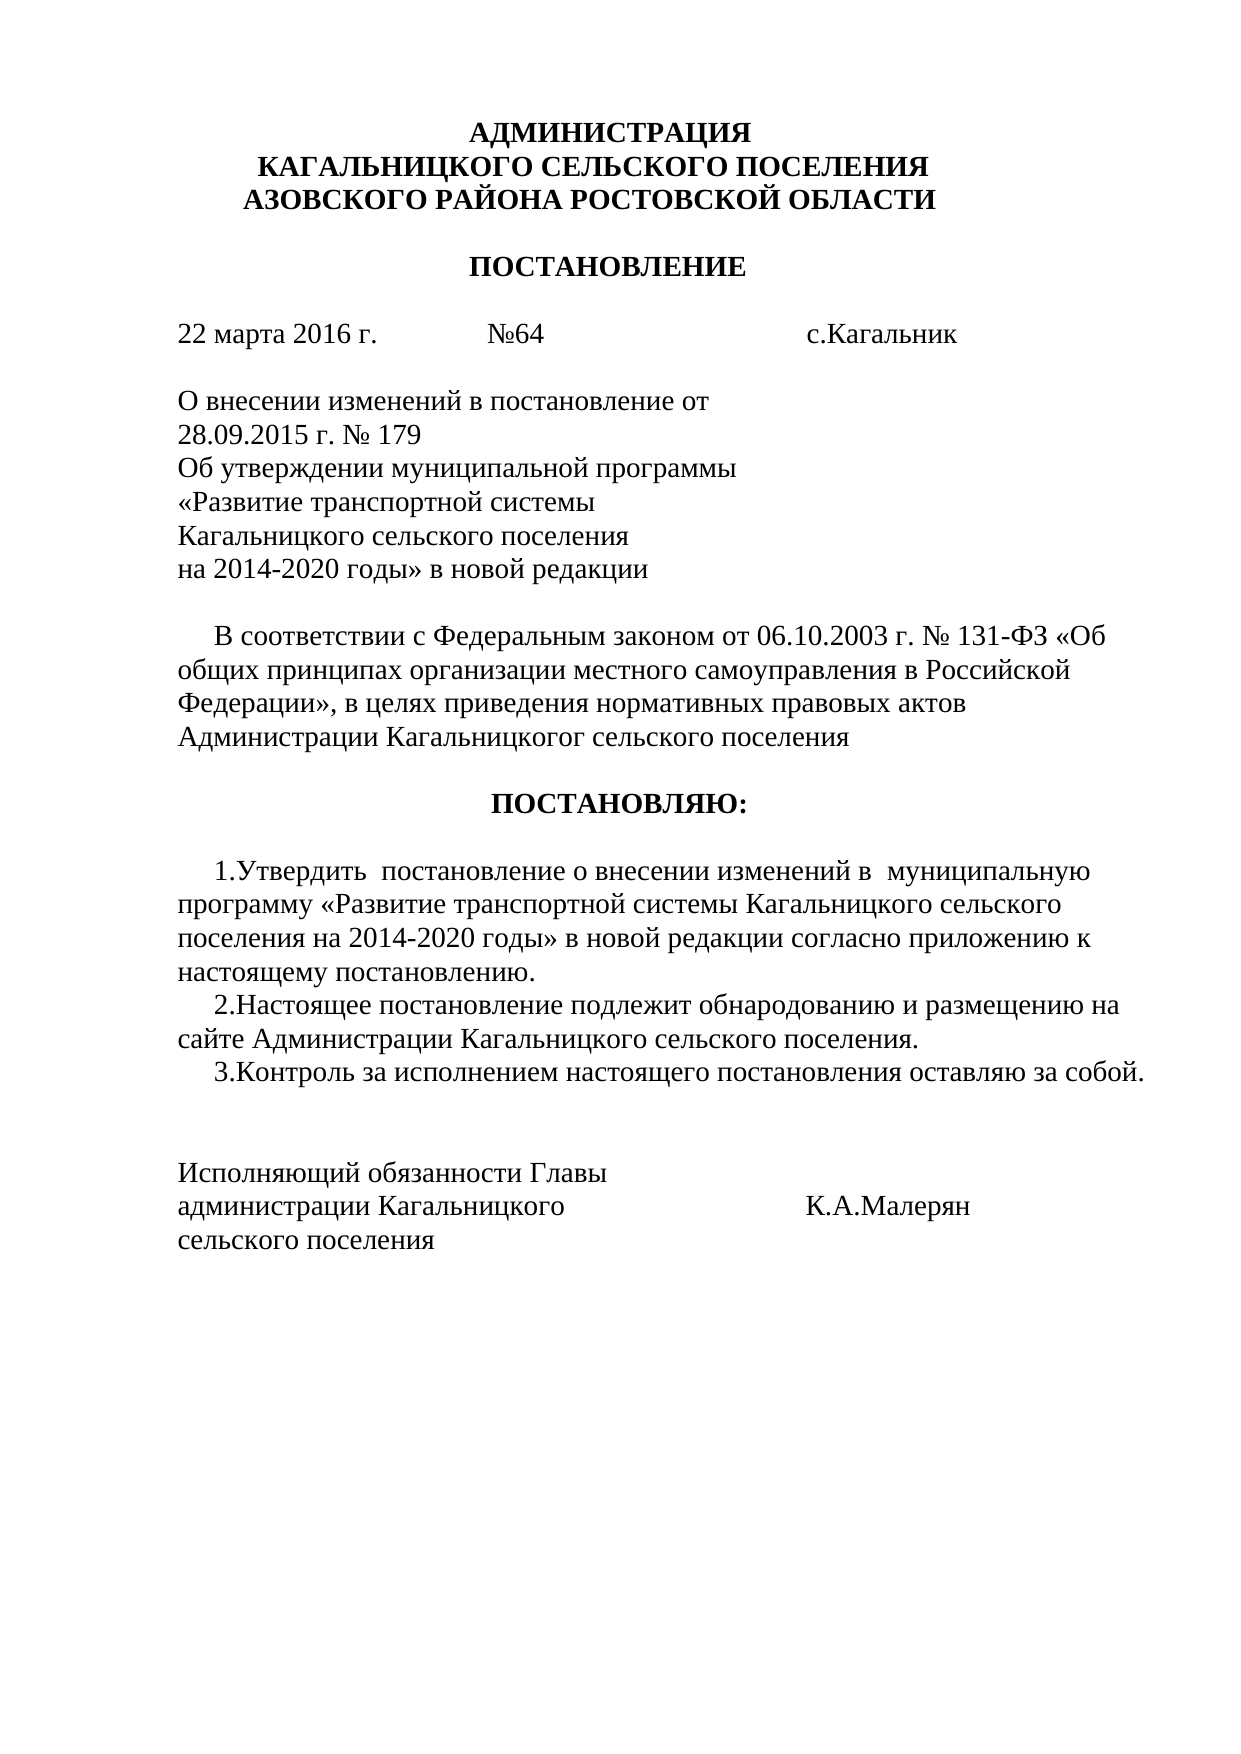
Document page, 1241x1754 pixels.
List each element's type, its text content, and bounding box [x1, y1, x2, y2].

text О внесении изменений в постановление от [177, 383, 1152, 417]
text КАГАЛЬНИЦКОГО СЕЛЬСКОГО ПОСЕЛЕНИЯ [177, 149, 1152, 182]
text АДМИНИСТРАЦИЯ [177, 115, 1152, 149]
text сельского поселения [177, 1222, 1152, 1256]
text ПОСТАНОВЛЕНИЕ [177, 249, 1152, 283]
text 1.Утвердить постановление о внесении изменений в муниципальную программу «Развитие транспортной системы Кагальницкого сельского поселения на 2014-2020 годы» в новой редакции согласно приложению к настоящему постановлению. [177, 853, 1152, 987]
text 22 марта 2016 г. №64 с.Кагальник [177, 316, 1152, 350]
text Кагальницкого сельского поселения [177, 518, 1152, 551]
text АЗОВСКОГО РАЙОНА РОСТОВСКОЙ ОБЛАСТИ [177, 182, 1152, 216]
text администрации Кагальницкого К.А.Малерян [177, 1188, 1152, 1222]
text 3.Контроль за исполнением настоящего постановления оставляю за собой. [177, 1054, 1152, 1088]
text 28.09.2015 г. № 179 [177, 417, 1152, 451]
text ПОСТАНОВЛЯЮ: [177, 786, 1152, 819]
text Об утверждении муниципальной программы [177, 451, 1152, 484]
text Исполняющий обязанности Главы [177, 1155, 1152, 1188]
text «Развитие транспортной системы [177, 484, 1152, 518]
text 2.Настоящее постановление подлежит обнародованию и размещению на сайте Администрации Кагальницкого сельского поселения. [177, 987, 1152, 1054]
text на 2014-2020 годы» в новой редакции [177, 551, 1152, 585]
text В соответствии с Федеральным законом от 06.10.2003 г. № 131-ФЗ «Об общих принципах организации местного самоуправления в Российской Федерации», в целях приведения нормативных правовых актов Администрации Кагальницкогог сельского поселения [177, 618, 1152, 752]
